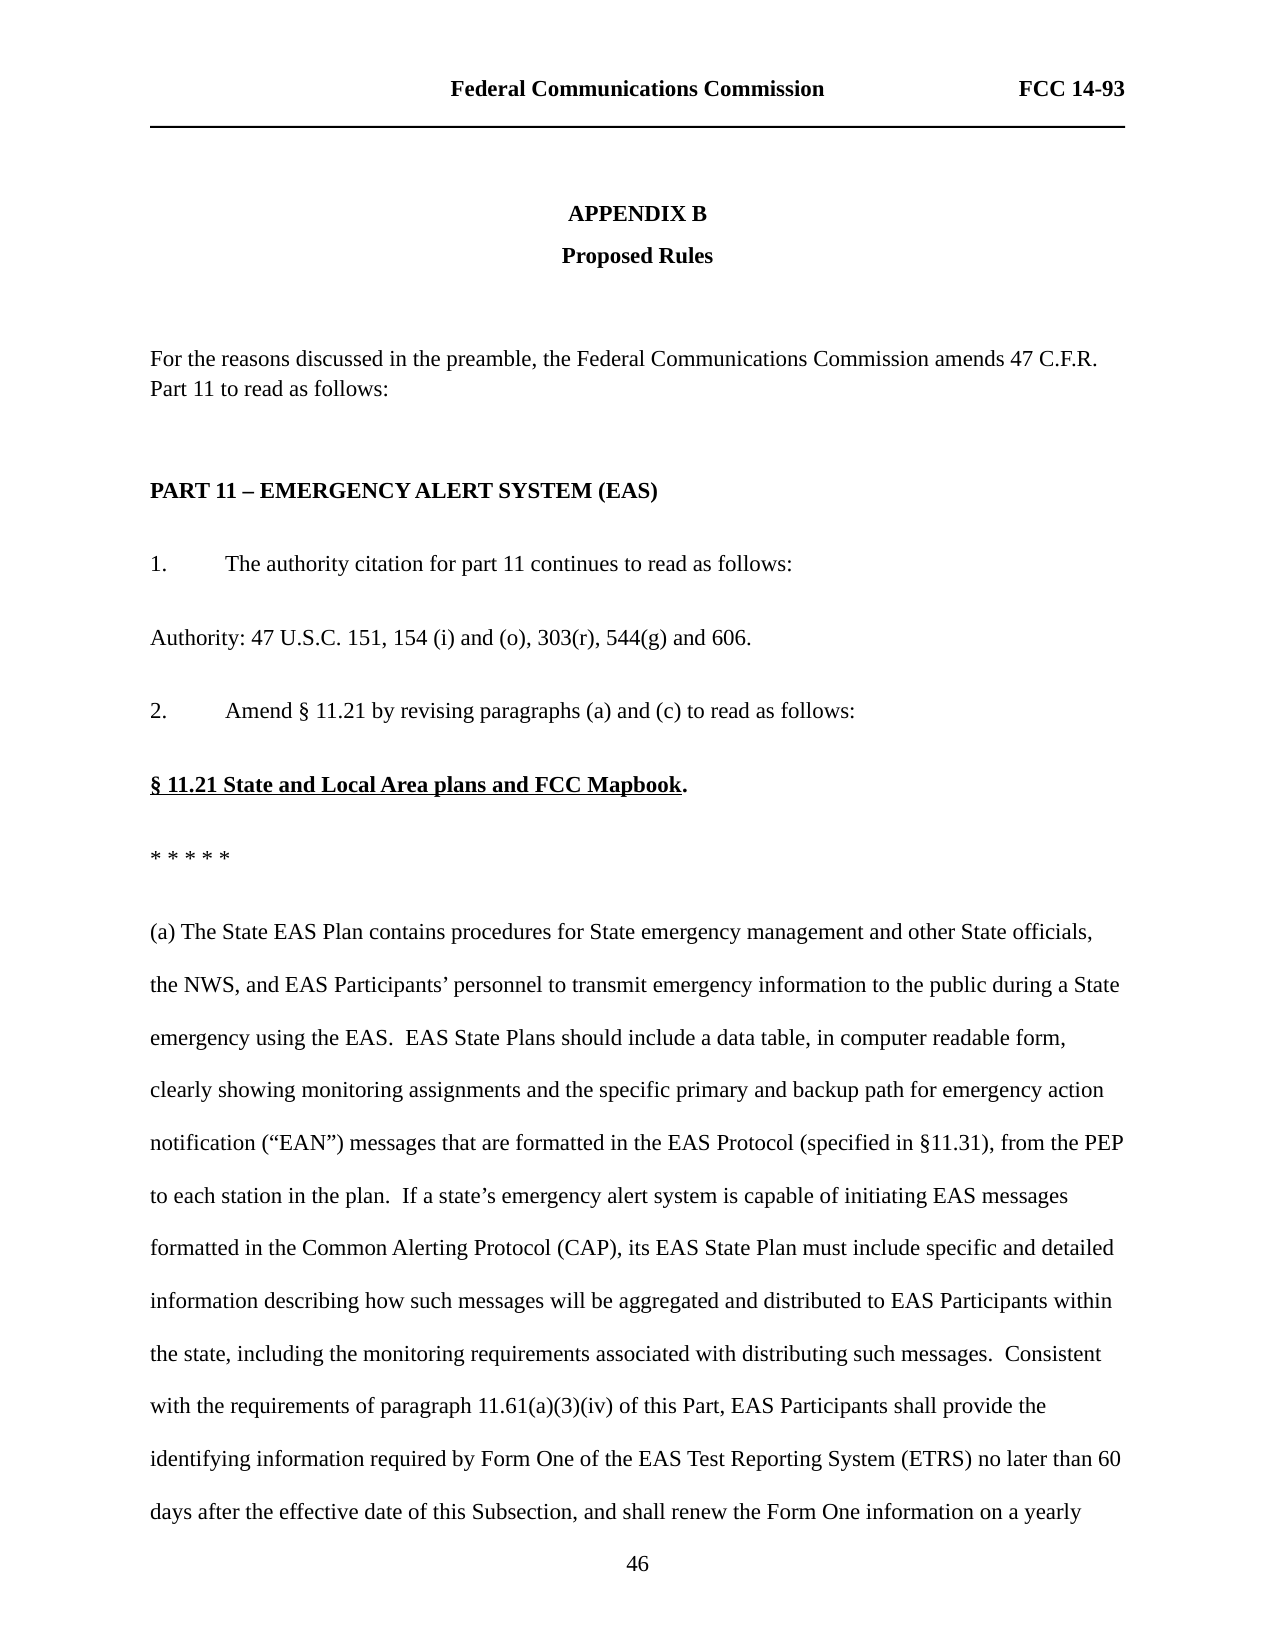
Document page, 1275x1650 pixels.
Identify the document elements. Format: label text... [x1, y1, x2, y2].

text 1. The authority citation for part 11 continues to read as follows: [150, 550, 1125, 577]
text PART 11 – EMERGENCY ALERT SYSTEM (EAS) [150, 477, 1125, 503]
text Authority: 47 U.S.C. 151, 154 (i) and (o), 303(r), 544(g) and 606. [150, 624, 1125, 650]
text 2. Amend § 11.21 by revising paragraphs (a) and (c) to read as follows: [150, 697, 1125, 724]
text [150, 918, 1125, 1524]
text Proposed Rules [150, 242, 1125, 269]
text APPENDIX B [150, 200, 1125, 226]
text § 11.21 State and Local Area plans and FCC Mapbook. [150, 771, 1125, 797]
text For the reasons discussed in the preamble, the Federal Communications Commission amends 47 C.F.R. Part 11 to read as follows: [150, 344, 1125, 401]
text * * * * * [150, 844, 1125, 871]
